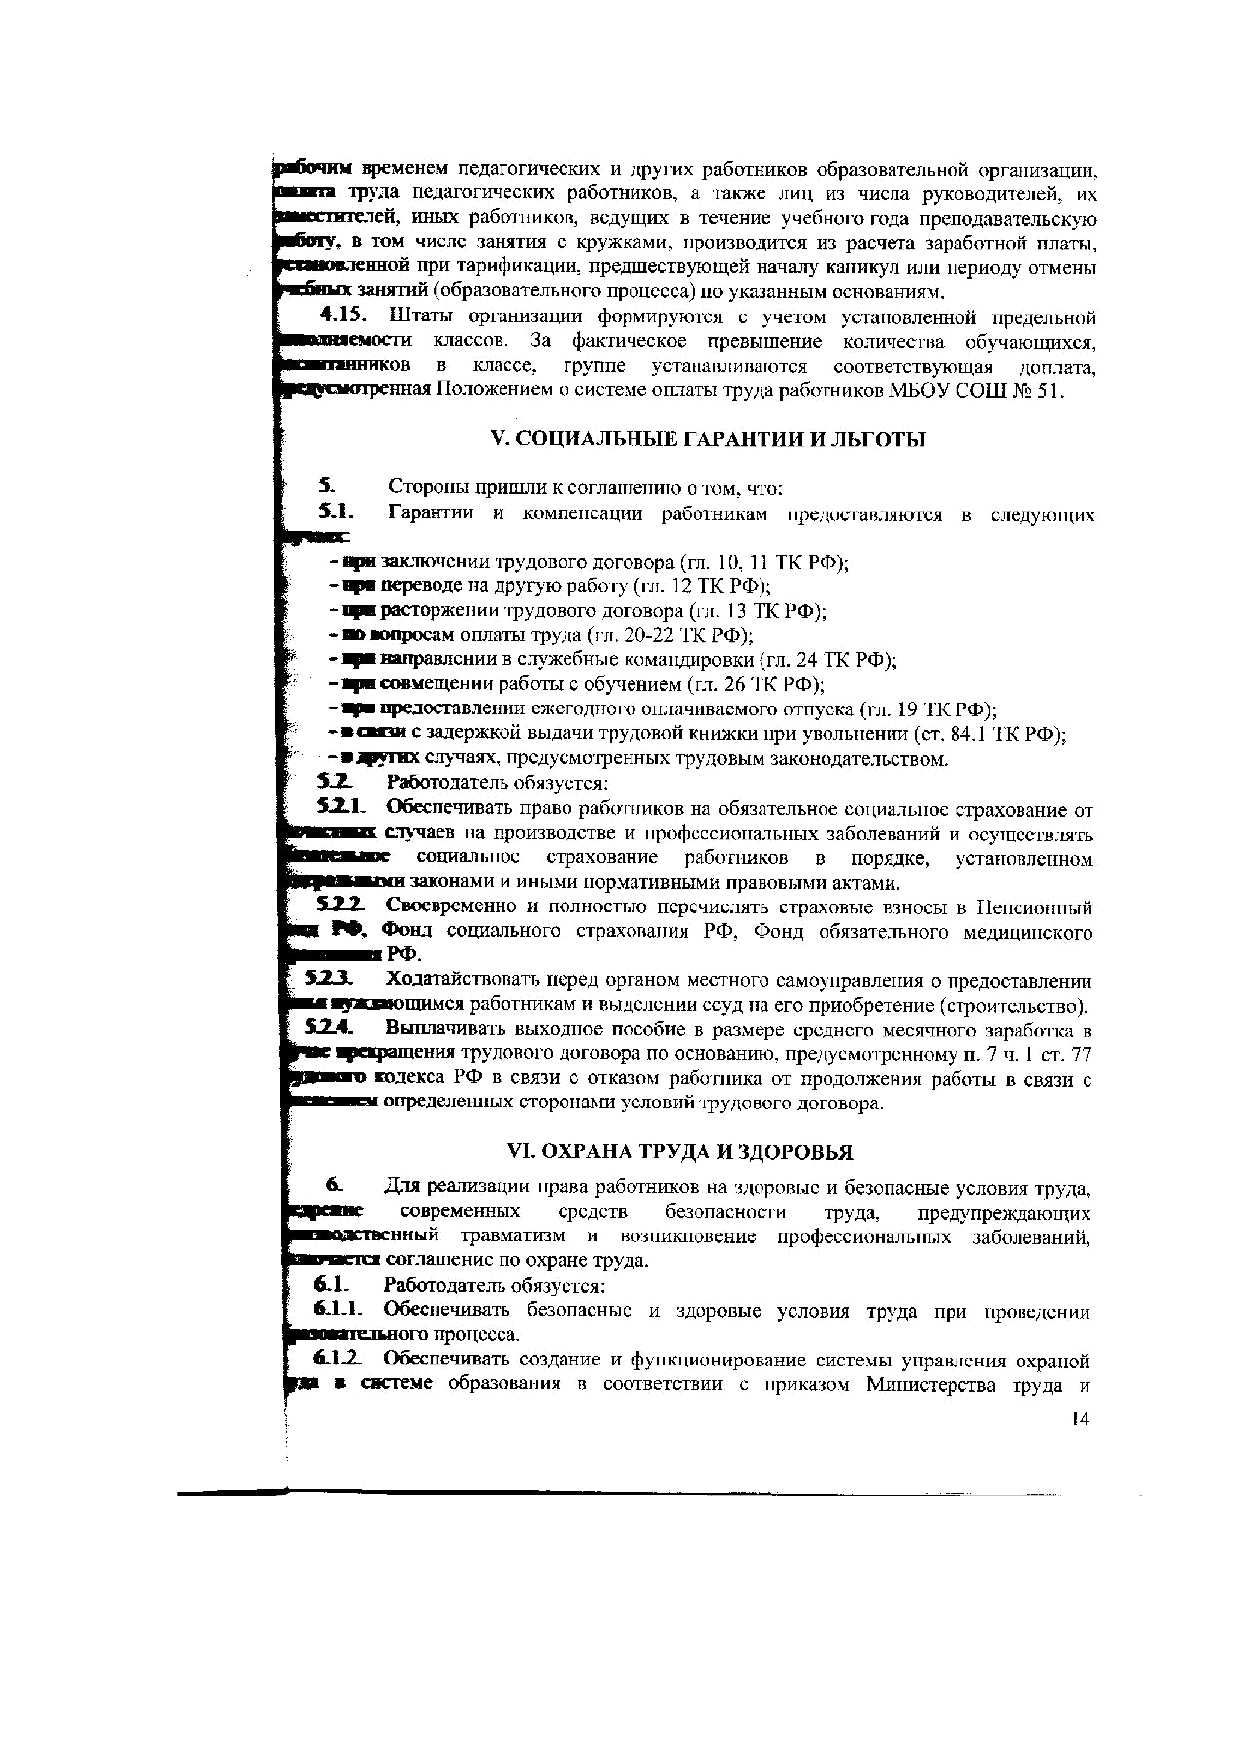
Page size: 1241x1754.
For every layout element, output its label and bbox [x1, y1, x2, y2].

picture [177, 118, 1152, 1496]
